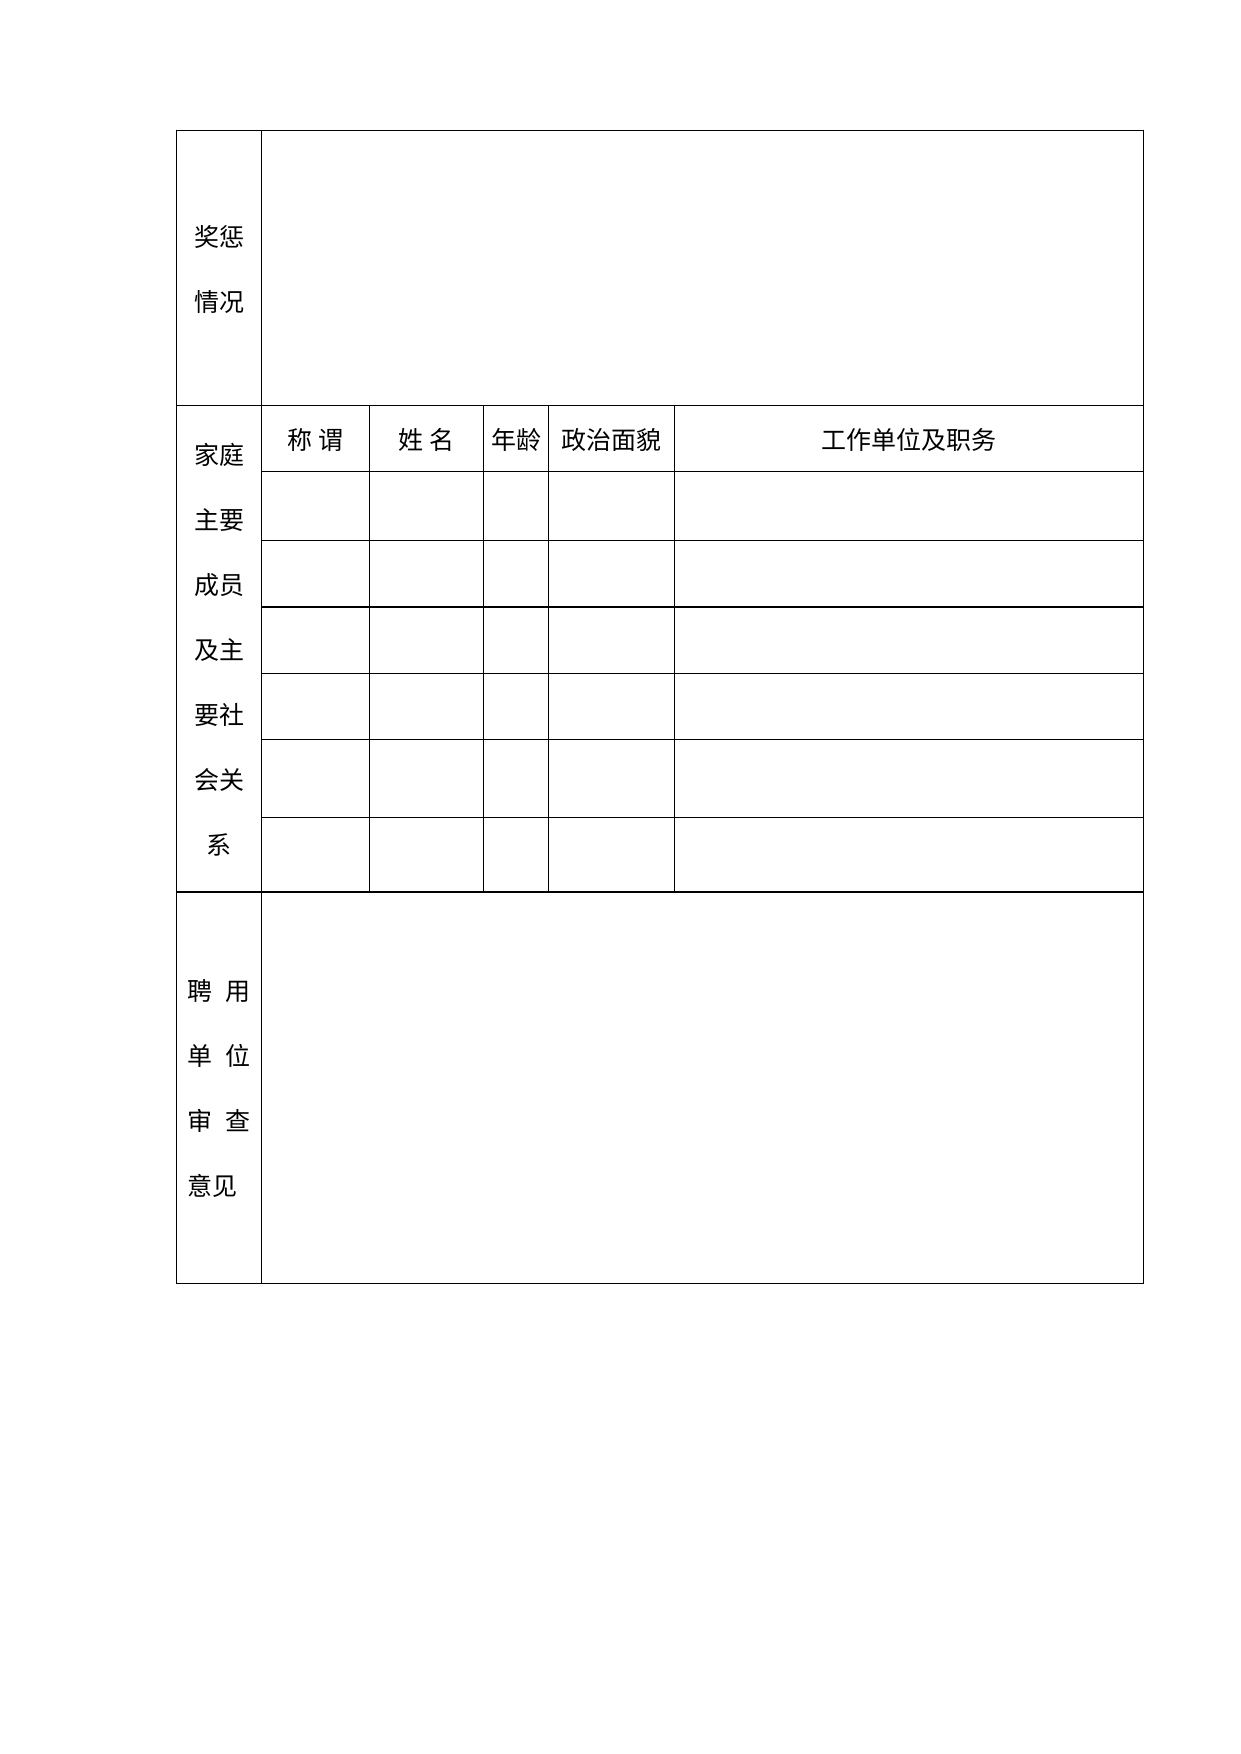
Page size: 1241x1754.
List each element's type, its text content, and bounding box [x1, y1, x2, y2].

table_cell [484, 674, 548, 739]
table_cell 家庭 主要 成员 及主 要社 会关 系 [177, 406, 261, 891]
table_cell [370, 608, 483, 672]
table_cell [262, 818, 369, 891]
table_cell [262, 131, 1143, 405]
table_cell [549, 818, 674, 891]
table_cell [262, 541, 369, 606]
table_cell 聘用单位审查意见 [177, 893, 261, 1282]
table_cell [262, 674, 369, 739]
table_cell [675, 472, 1143, 540]
table_cell [549, 674, 674, 739]
table_cell 姓 名 [370, 406, 483, 471]
table_cell [549, 740, 674, 817]
table_cell 年龄 [484, 406, 548, 471]
table_cell [484, 818, 548, 891]
table_cell 称 谓 [262, 406, 369, 471]
table_cell [370, 472, 483, 540]
table_cell [549, 608, 674, 672]
table_cell [675, 541, 1143, 606]
table_cell [484, 740, 548, 817]
table_cell [262, 740, 369, 817]
table_cell [675, 674, 1143, 739]
table_cell [370, 740, 483, 817]
table_cell [484, 608, 548, 672]
table_cell [370, 818, 483, 891]
table_cell 奖惩 情况 [177, 131, 261, 405]
table_cell [484, 541, 548, 606]
table_cell [549, 472, 674, 540]
table_cell [262, 472, 369, 540]
table_cell 政治面貌 [549, 406, 674, 471]
table_cell [549, 541, 674, 606]
table_cell [370, 541, 483, 606]
table_cell [484, 472, 548, 540]
table_cell [262, 893, 1143, 1282]
table_cell 工作单位及职务 [675, 406, 1143, 471]
table_cell [675, 608, 1143, 672]
table_cell [675, 740, 1143, 817]
table_cell [370, 674, 483, 739]
table_cell [675, 818, 1143, 891]
table_cell [262, 608, 369, 672]
